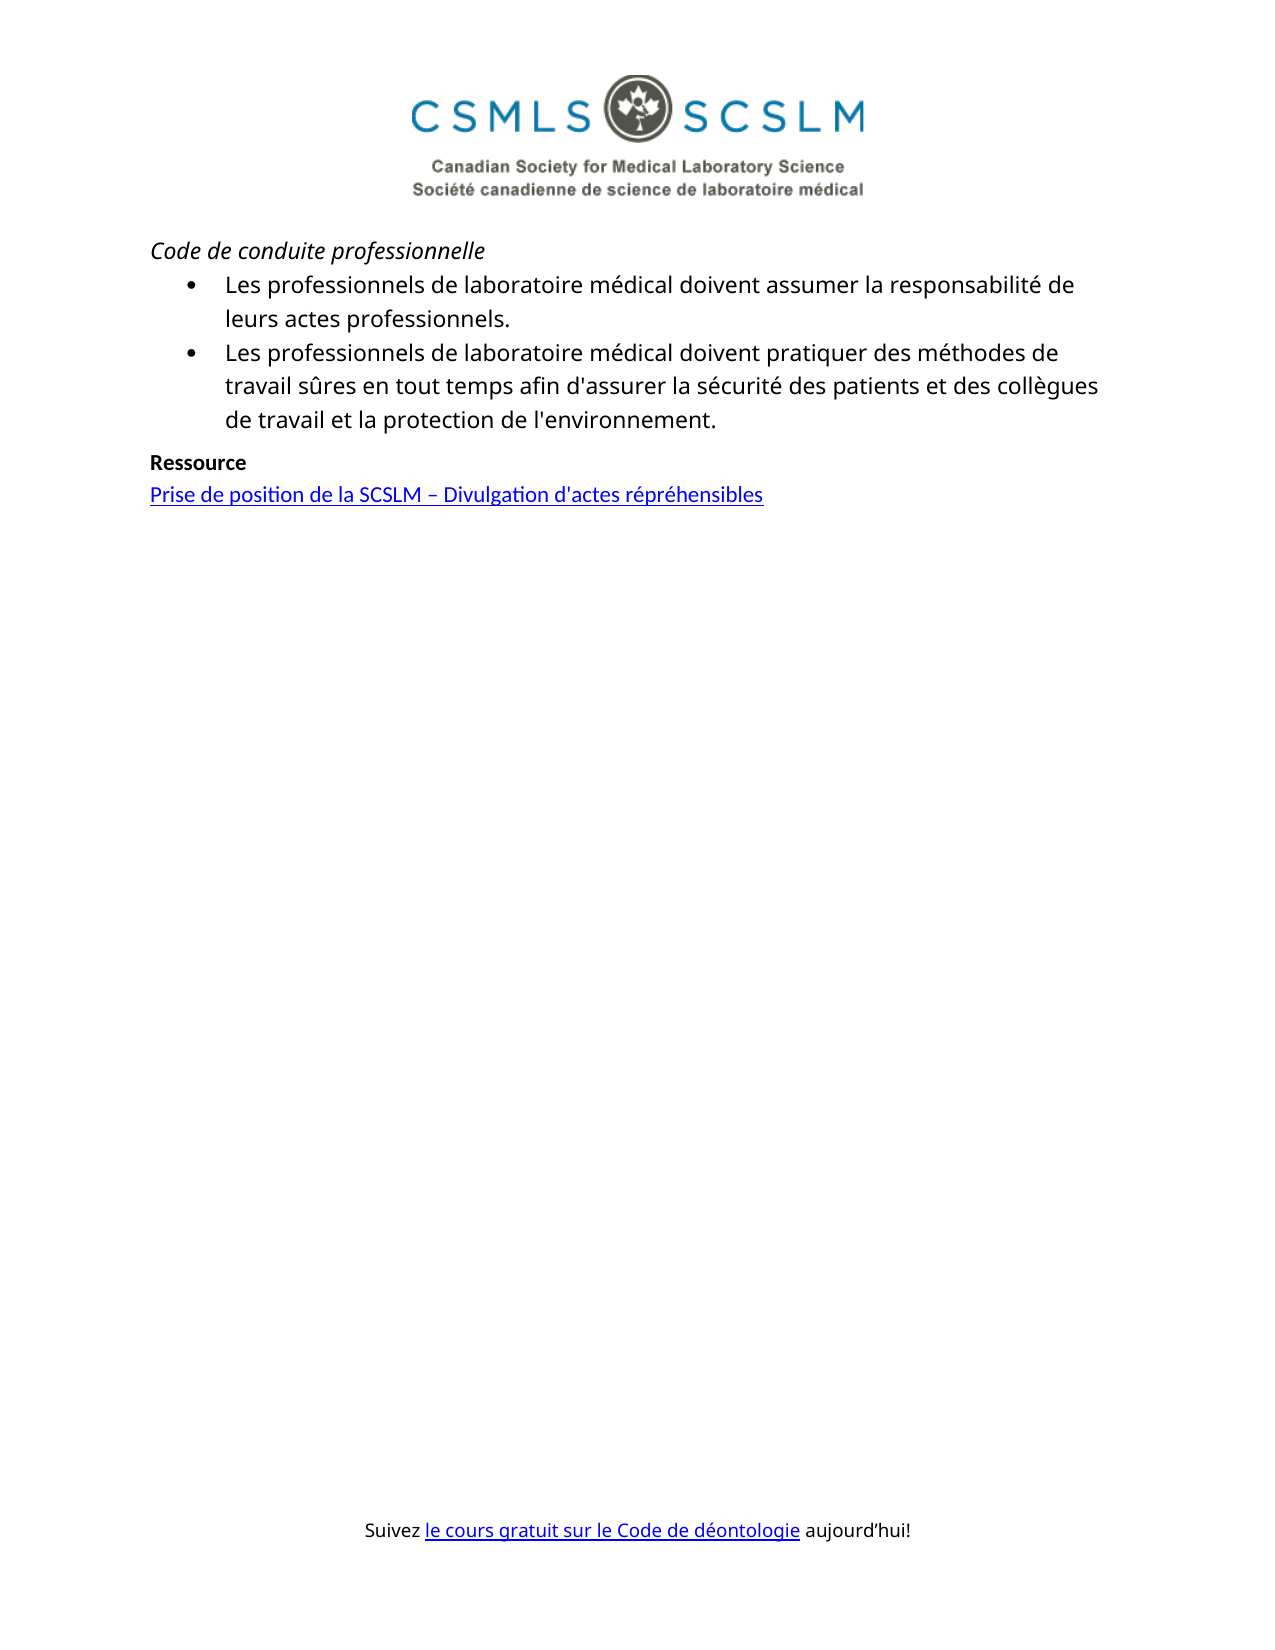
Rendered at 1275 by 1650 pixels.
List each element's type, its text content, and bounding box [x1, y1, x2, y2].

list Les professionnels de laboratoire médical doivent assumer la responsabilité de leurs actes professionnels. [187, 269, 1125, 334]
text Ressource [150, 448, 1125, 476]
text Prise de position de la SCSLM – Divulgation d'actes répréhensibles [150, 481, 1125, 508]
list Les professionnels de laboratoire médical doivent pratiquer des méthodes de travail sûres en tout temps afin d'assurer la sécurité des patients et des collègues de travail et la protection de l'environnement. [187, 337, 1125, 435]
picture [411, 75, 864, 202]
text Code de conduite professionnelle [150, 235, 1125, 267]
